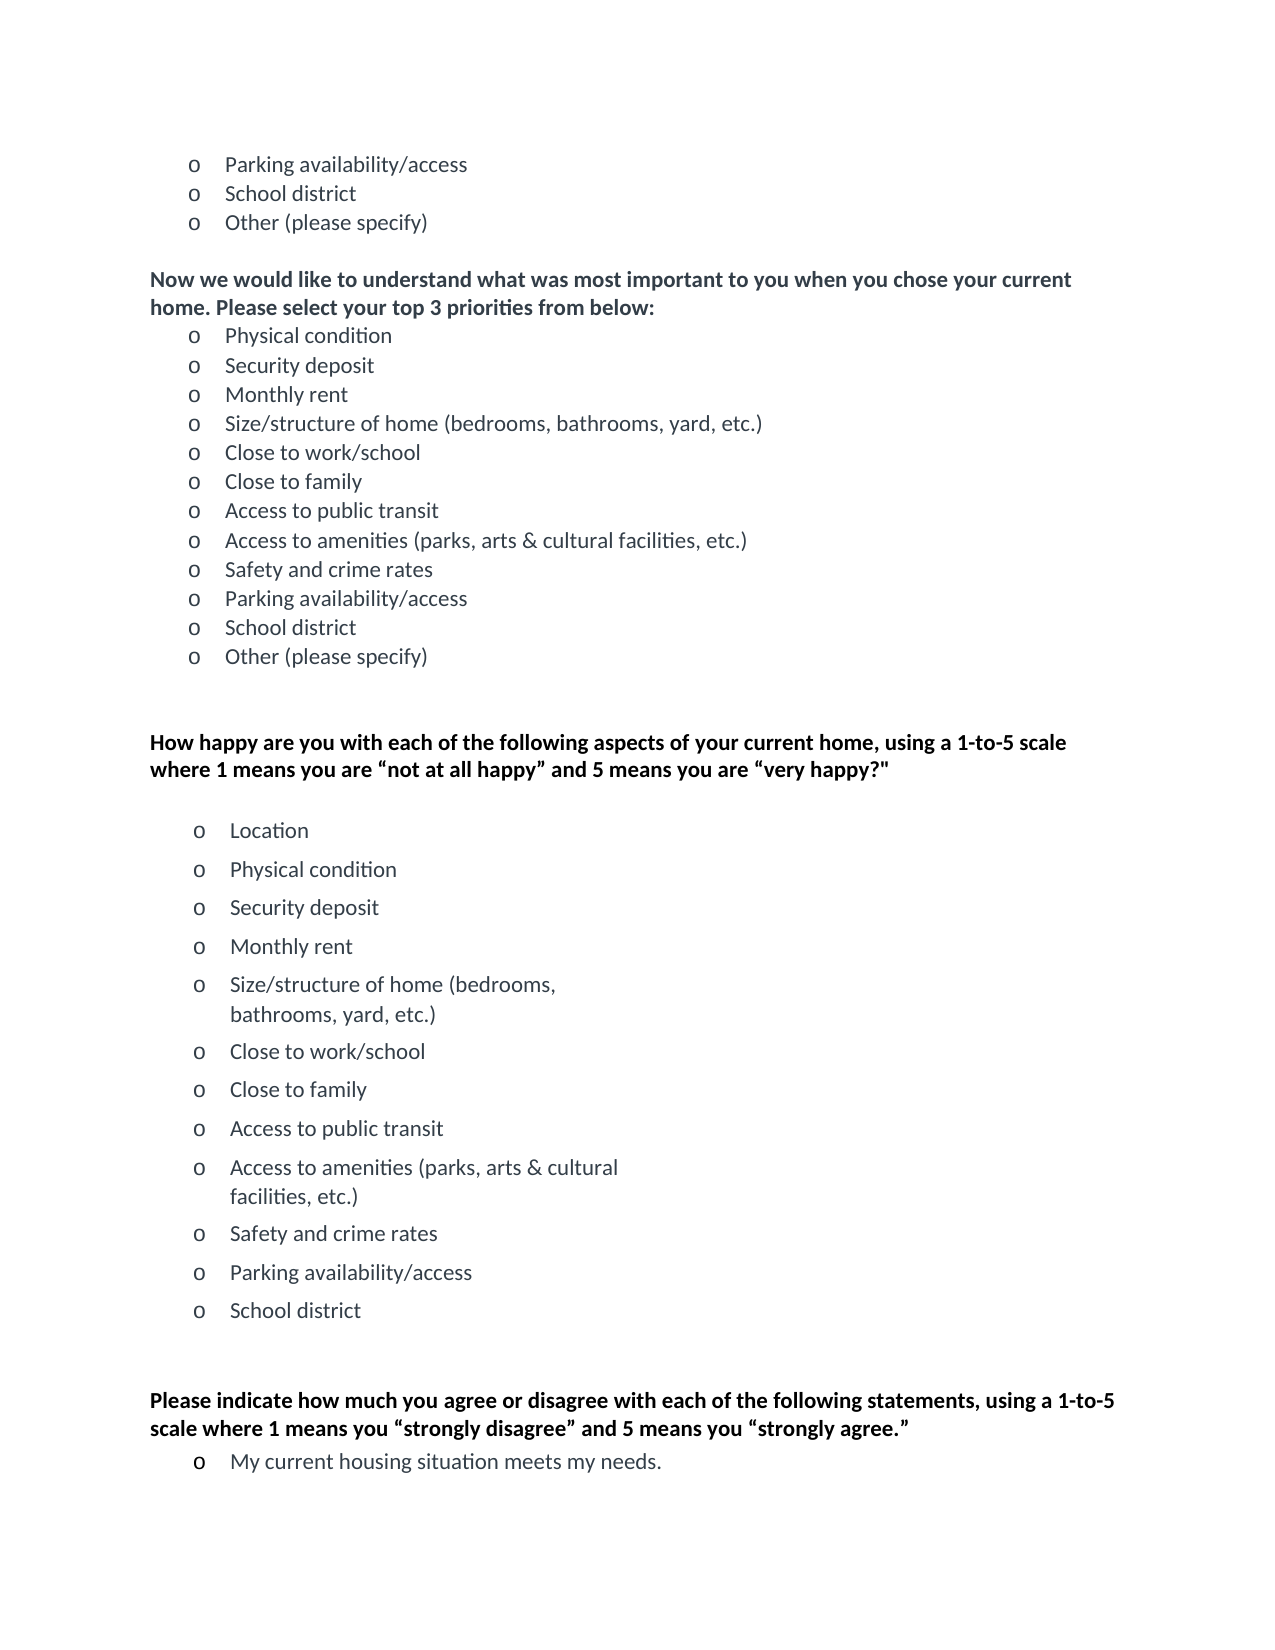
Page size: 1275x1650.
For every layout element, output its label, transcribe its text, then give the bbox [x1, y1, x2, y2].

list Safety and crime rates [187, 555, 1125, 584]
table_cell Access to amenities (parks, arts & cultural facilities, etc.) [150, 1148, 637, 1214]
list Other (please specify) [187, 642, 1125, 672]
table_cell Size/structure of home (bedrooms, bathrooms, yard, etc.) [150, 966, 637, 1032]
table_cell Parking availability/access [150, 1253, 637, 1292]
table_cell Security deposit [150, 889, 637, 927]
list Physical condition [187, 322, 1125, 351]
list School district [187, 613, 1125, 642]
table_cell Physical condition [150, 850, 637, 889]
table_cell Access to public transit [150, 1110, 637, 1148]
list Access to amenities (parks, arts & cultural facilities, etc.) [187, 526, 1125, 555]
text Now we would like to understand what was most important to you when you chose your current home. Please select your top 3 priorities from below: [150, 266, 1125, 322]
list Security deposit [187, 351, 1125, 380]
table_cell Close to work/school [150, 1033, 637, 1071]
list Monthly rent [187, 380, 1125, 409]
table_cell Close to family [150, 1071, 637, 1109]
table_header My current housing situation meets my needs. [150, 1442, 900, 1481]
list Access to public transit [187, 497, 1125, 526]
list Close to family [187, 467, 1125, 497]
table_header Location [150, 812, 637, 850]
table_cell Safety and crime rates [150, 1215, 637, 1253]
text How happy are you with each of the following aspects of your current home, using a 1-to-5 scale where 1 means you are “not at all happy” and 5 means you are “very happy?" [150, 728, 1125, 784]
table_cell School district [150, 1292, 637, 1330]
list School district [187, 179, 1125, 208]
text Please indicate how much you agree or disagree with each of the following statements, using a 1-to-5 scale where 1 means you “strongly disagree” and 5 means you “strongly agree.” [150, 1386, 1125, 1442]
list Other (please specify) [187, 208, 1125, 237]
list Close to work/school [187, 438, 1125, 467]
list Parking availability/access [187, 584, 1125, 613]
list Size/structure of home (bedrooms, bathrooms, yard, etc.) [187, 409, 1125, 438]
table_cell Monthly rent [150, 927, 637, 966]
list Parking availability/access [187, 150, 1125, 179]
